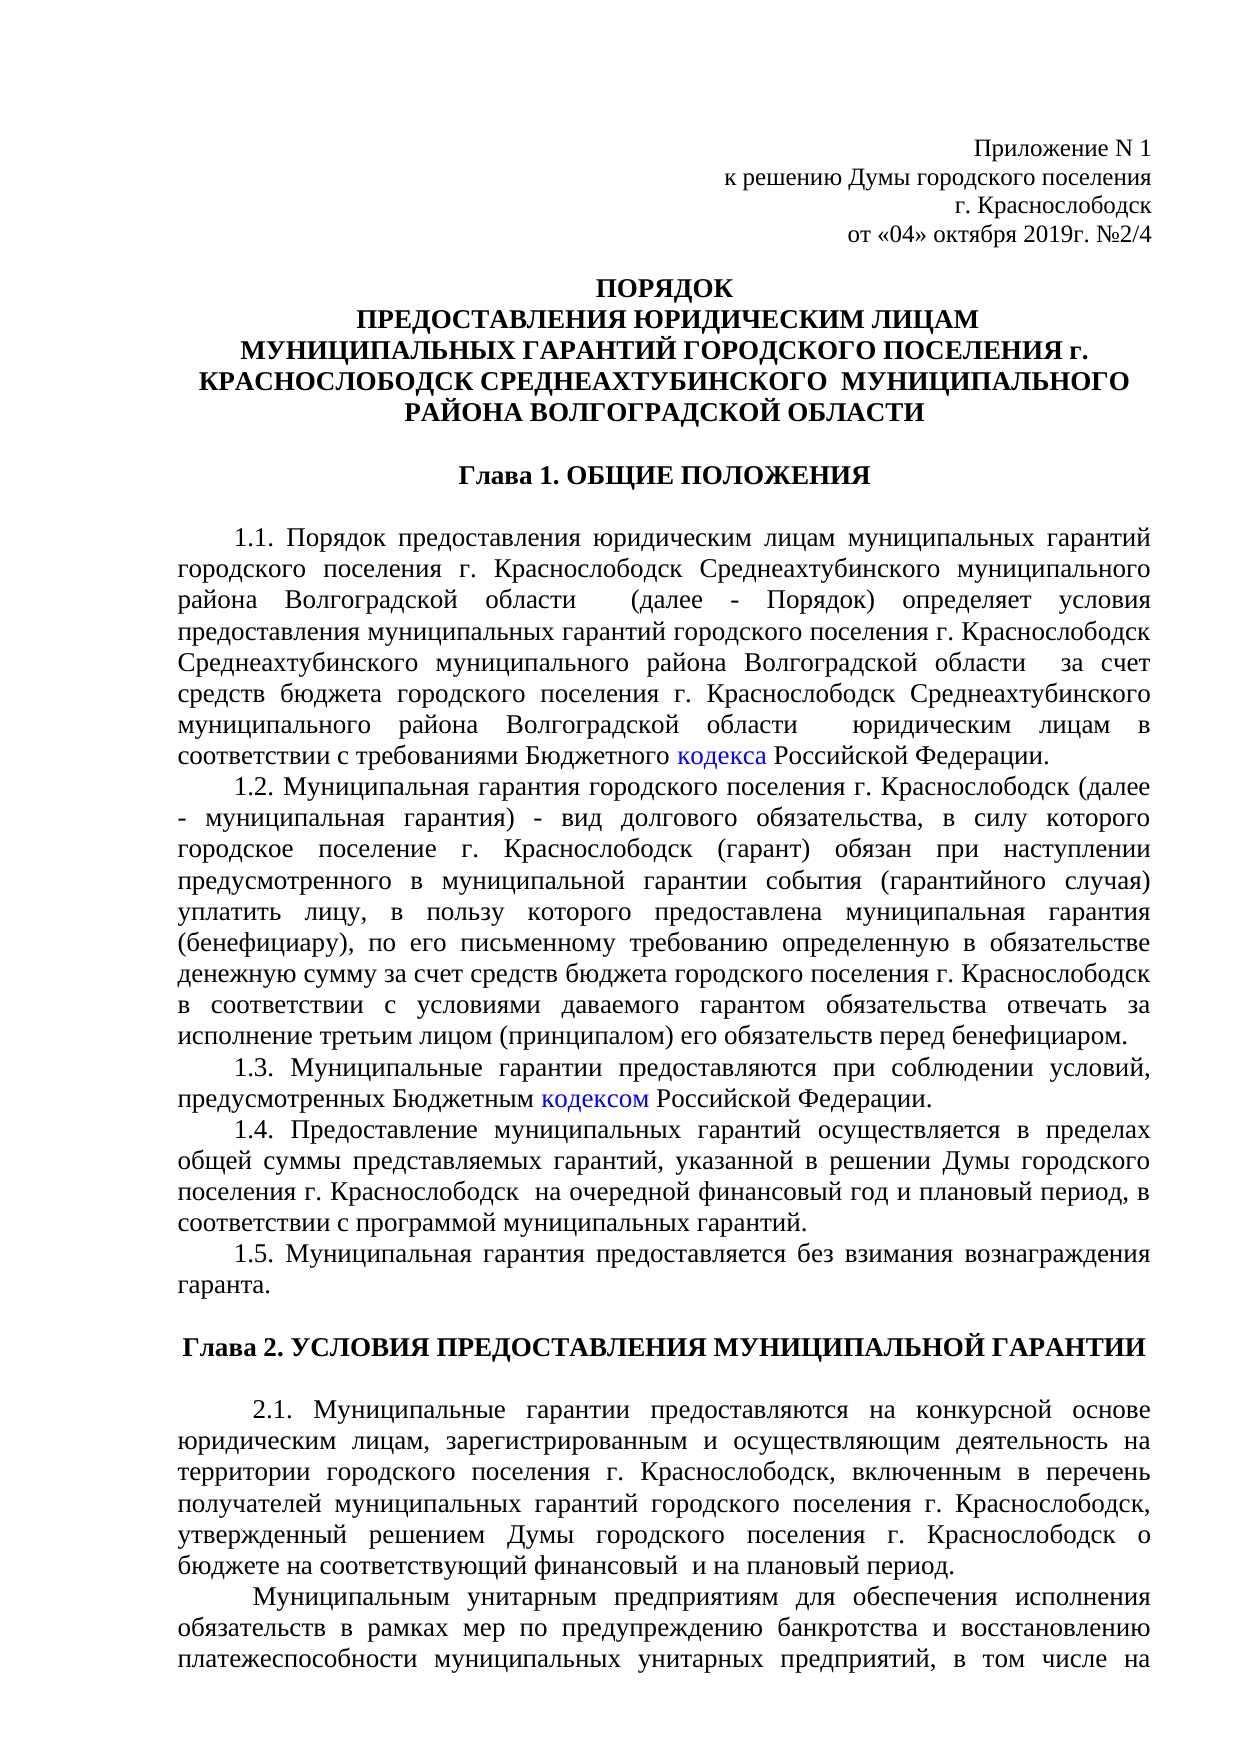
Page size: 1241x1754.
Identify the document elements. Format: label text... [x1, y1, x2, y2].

text от «04» октября 2019г. №2/4 [650, 219, 1152, 248]
text 1.2. Муниципальная гарантия городского поселения г. Краснослободск (далее - муниципальная гарантия) - вид долгового обязательства, в силу которого городское поселение г. Краснослободск (гарант) обязан при наступлении предусмотренного в муниципальной гарантии события (гарантийного случая) уплатить лицу, в пользу которого предоставлена муниципальная гарантия (бенефициару), по его письменному требованию определенную в обязательстве денежную сумму за счет средств бюджета городского поселения г. Краснослободск в соответствии с условиями даваемого гарантом обязательства отвечать за исполнение третьим лицом (принципалом) его обязательств перед бенефициаром. [177, 770, 1152, 1051]
text ПРЕДОСТАВЛЕНИЯ ЮРИДИЧЕСКИМ ЛИЦАМ [177, 303, 1152, 334]
text 1.3. Муниципальные гарантии предоставляются при соблюдении условий, предусмотренных Бюджетным кодексом Российской Федерации. [177, 1051, 1152, 1113]
text 1.1. Порядок предоставления юридическим лицам муниципальных гарантий городского поселения г. Краснослободск Среднеахтубинского муниципального района Волгоградской области (далее - Порядок) определяет условия предоставления муниципальных гарантий городского поселения г. Краснослободск Среднеахтубинского муниципального района Волгоградской области за счет средств бюджета городского поселения г. Краснослободск Среднеахтубинского муниципального района Волгоградской области юридическим лицам в соответствии с требованиями Бюджетного кодекса Российской Федерации. [177, 521, 1152, 770]
text МУНИЦИПАЛЬНЫХ ГАРАНТИЙ ГОРОДСКОГО ПОСЕЛЕНИЯ г. КРАСНОСЛОБОДСК СРЕДНЕАХТУБИНСКОГО МУНИЦИПАЛЬНОГО РАЙОНА ВОЛГОГРАДСКОЙ ОБЛАСТИ [177, 334, 1152, 428]
text 1.4. Предоставление муниципальных гарантий осуществляется в пределах общей суммы представляемых гарантий, указанной в решении Думы городского поселения г. Краснослободск на очередной финансовый год и плановый период, в соответствии с программой муниципальных гарантий. [177, 1113, 1152, 1237]
text Приложение N 1 [177, 133, 1152, 162]
text Глава 2. УСЛОВИЯ ПРЕДОСТАВЛЕНИЯ МУНИЦИПАЛЬНОЙ ГАРАНТИИ [177, 1331, 1152, 1362]
text 2.1. Муниципальные гарантии предоставляются на конкурсной основе юридическим лицам, зарегистрированным и осуществляющим деятельность на территории городского поселения г. Краснослободск, включенным в перечень получателей муниципальных гарантий городского поселения г. Краснослободск, утвержденный решением Думы городского поселения г. Краснослободск о бюджете на соответствующий финансовый и на плановый период. [177, 1393, 1152, 1580]
text 1.5. Муниципальная гарантия предоставляется без взимания вознаграждения гаранта. [177, 1237, 1152, 1300]
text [177, 1580, 1152, 1673]
text к решению Думы городского поселения г. Краснослободск [650, 162, 1152, 219]
text Глава 1. ОБЩИЕ ПОЛОЖЕНИЯ [177, 459, 1152, 490]
text ПОРЯДОК [177, 272, 1152, 303]
